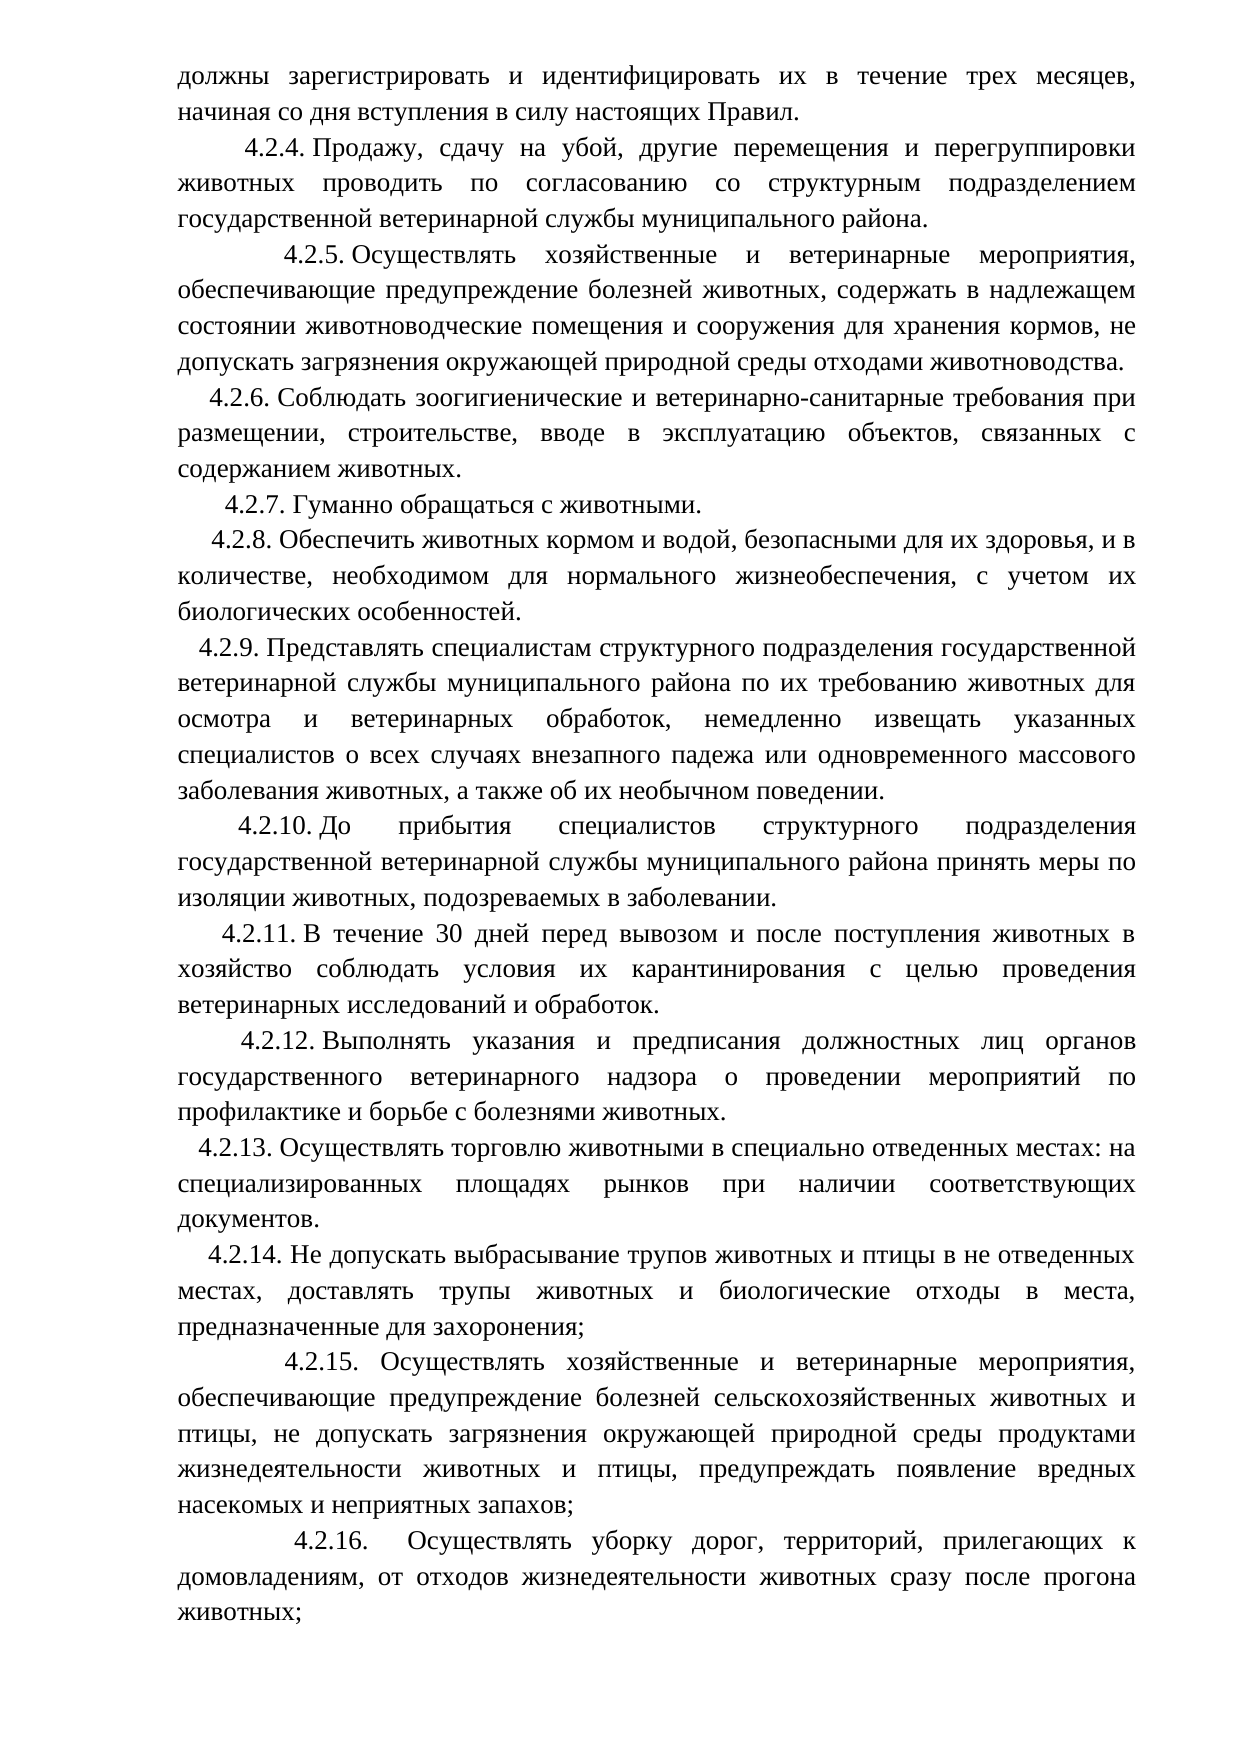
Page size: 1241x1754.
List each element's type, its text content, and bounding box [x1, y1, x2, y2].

text 4.2.16. Осуществлять уборку дорог, территорий, прилегающих к домовладениям, от отходов жизнедеятельности животных сразу после прогона животных; [177, 1524, 1137, 1627]
text 4.2.5. Осуществлять хозяйственные и ветеринарные мероприятия, обеспечивающие предупреждение болезней животных, содержать в надлежащем состоянии животноводческие помещения и сооружения для хранения кормов, не допускать загрязнения окружающей природной среды отходами животноводства. [177, 238, 1137, 376]
text 4.2.12. Выполнять указания и предписания должностных лиц органов государственного ветеринарного надзора о проведении мероприятий по профилактике и борьбе с болезнями животных. [177, 1024, 1137, 1126]
text 4.2.14. Не допускать выбрасывание трупов животных и птицы в не отведенных местах, доставлять трупы животных и биологические отходы в места, предназначенные для захоронения; [177, 1238, 1137, 1341]
text 4.2.7. Гуманно обращаться с животными. [177, 488, 1137, 519]
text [177, 59, 1137, 126]
text 4.2.8. Обеспечить животных кормом и водой, безопасными для их здоровья, и в количестве, необходимом для нормального жизнеобеспечения, с учетом их биологических особенностей. [177, 524, 1137, 626]
text 4.2.13. Осуществлять торговлю животными в специально отведенных местах: на специализированных площадях рынков при наличии соответствующих документов. [177, 1131, 1137, 1234]
text 4.2.15. Осуществлять хозяйственные и ветеринарные мероприятия, обеспечивающие предупреждение болезней сельскохозяйственных животных и птицы, не допускать загрязнения окружающей природной среды продуктами жизнедеятельности животных и птицы, предупреждать появление вредных насекомых и неприятных запахов; [177, 1345, 1137, 1519]
text 4.2.4. Продажу, сдачу на убой, другие перемещения и перегруппировки животных проводить по согласованию со структурным подразделением государственной ветеринарной службы муниципального района. [177, 131, 1137, 233]
text 4.2.9. Представлять специалистам структурного подразделения государственной ветеринарной службы муниципального района по их требованию животных для осмотра и ветеринарных обработок, немедленно извещать указанных специалистов о всех случаях внезапного падежа или одновременного массового заболевания животных, а также об их необычном поведении. [177, 631, 1137, 805]
text 4.2.11. В течение 30 дней перед вывозом и после поступления животных в хозяйство соблюдать условия их карантинирования с целью проведения ветеринарных исследований и обработок. [177, 917, 1137, 1019]
text 4.2.6. Соблюдать зоогигиенические и ветеринарно-санитарные требования при размещении, строительстве, вводе в эксплуатацию объектов, связанных с содержанием животных. [177, 381, 1137, 483]
text 4.2.10. До прибытия специалистов структурного подразделения государственной ветеринарной службы муниципального района принять меры по изоляции животных, подозреваемых в заболевании. [177, 809, 1137, 912]
